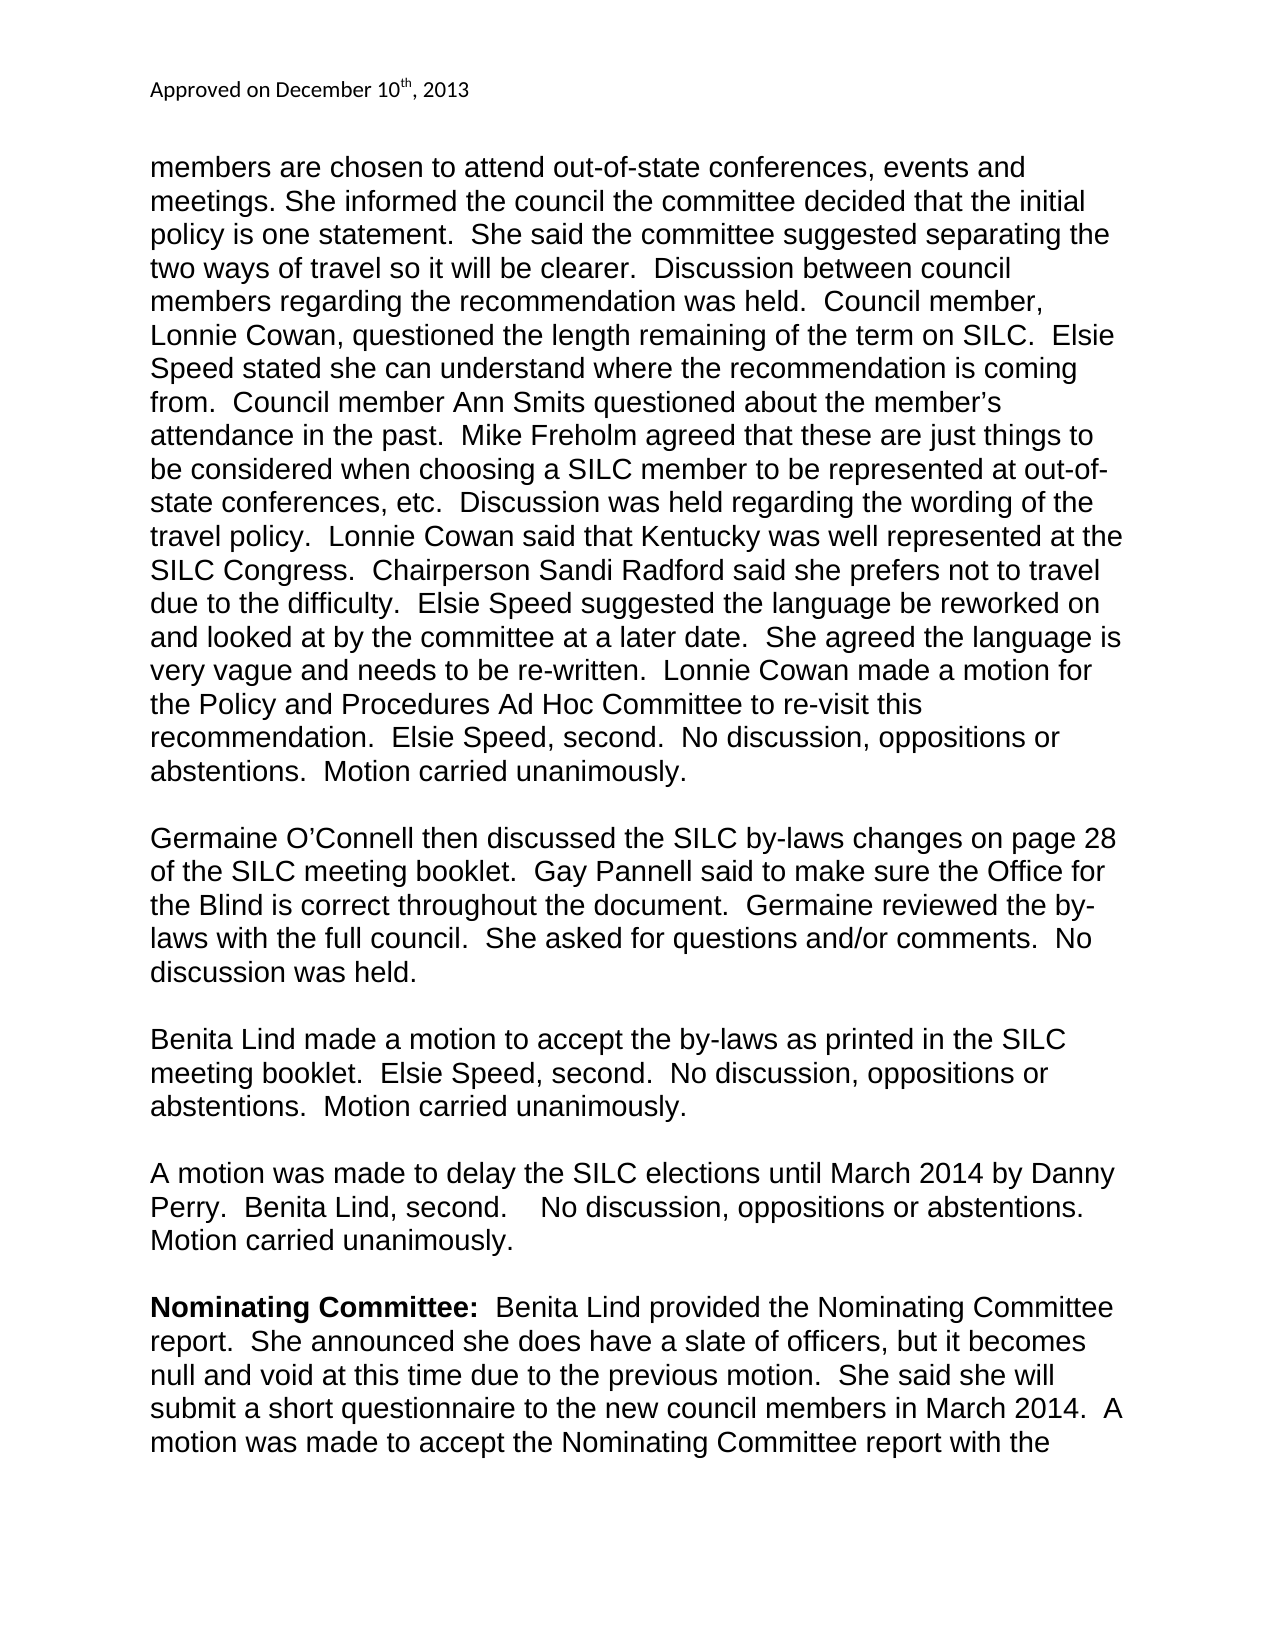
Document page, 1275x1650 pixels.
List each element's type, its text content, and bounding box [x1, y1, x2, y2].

text Germaine O’Connell then discussed the SILC by-laws changes on page 28 of the SILC meeting booklet. Gay Pannell said to make sure the Office for the Blind is correct throughout the document. Germaine reviewed the by-laws with the full council. She asked for questions and/or comments. No discussion was held. [150, 821, 1125, 988]
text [150, 1290, 1125, 1458]
text Benita Lind made a motion to accept the by-laws as printed in the SILC meeting booklet. Elsie Speed, second. No discussion, oppositions or abstentions. Motion carried unanimously. [150, 1022, 1125, 1123]
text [150, 150, 1125, 787]
text A motion was made to delay the SILC elections until March 2014 by Danny Perry. Benita Lind, second. No discussion, oppositions or abstentions. Motion carried unanimously. [150, 1156, 1125, 1257]
